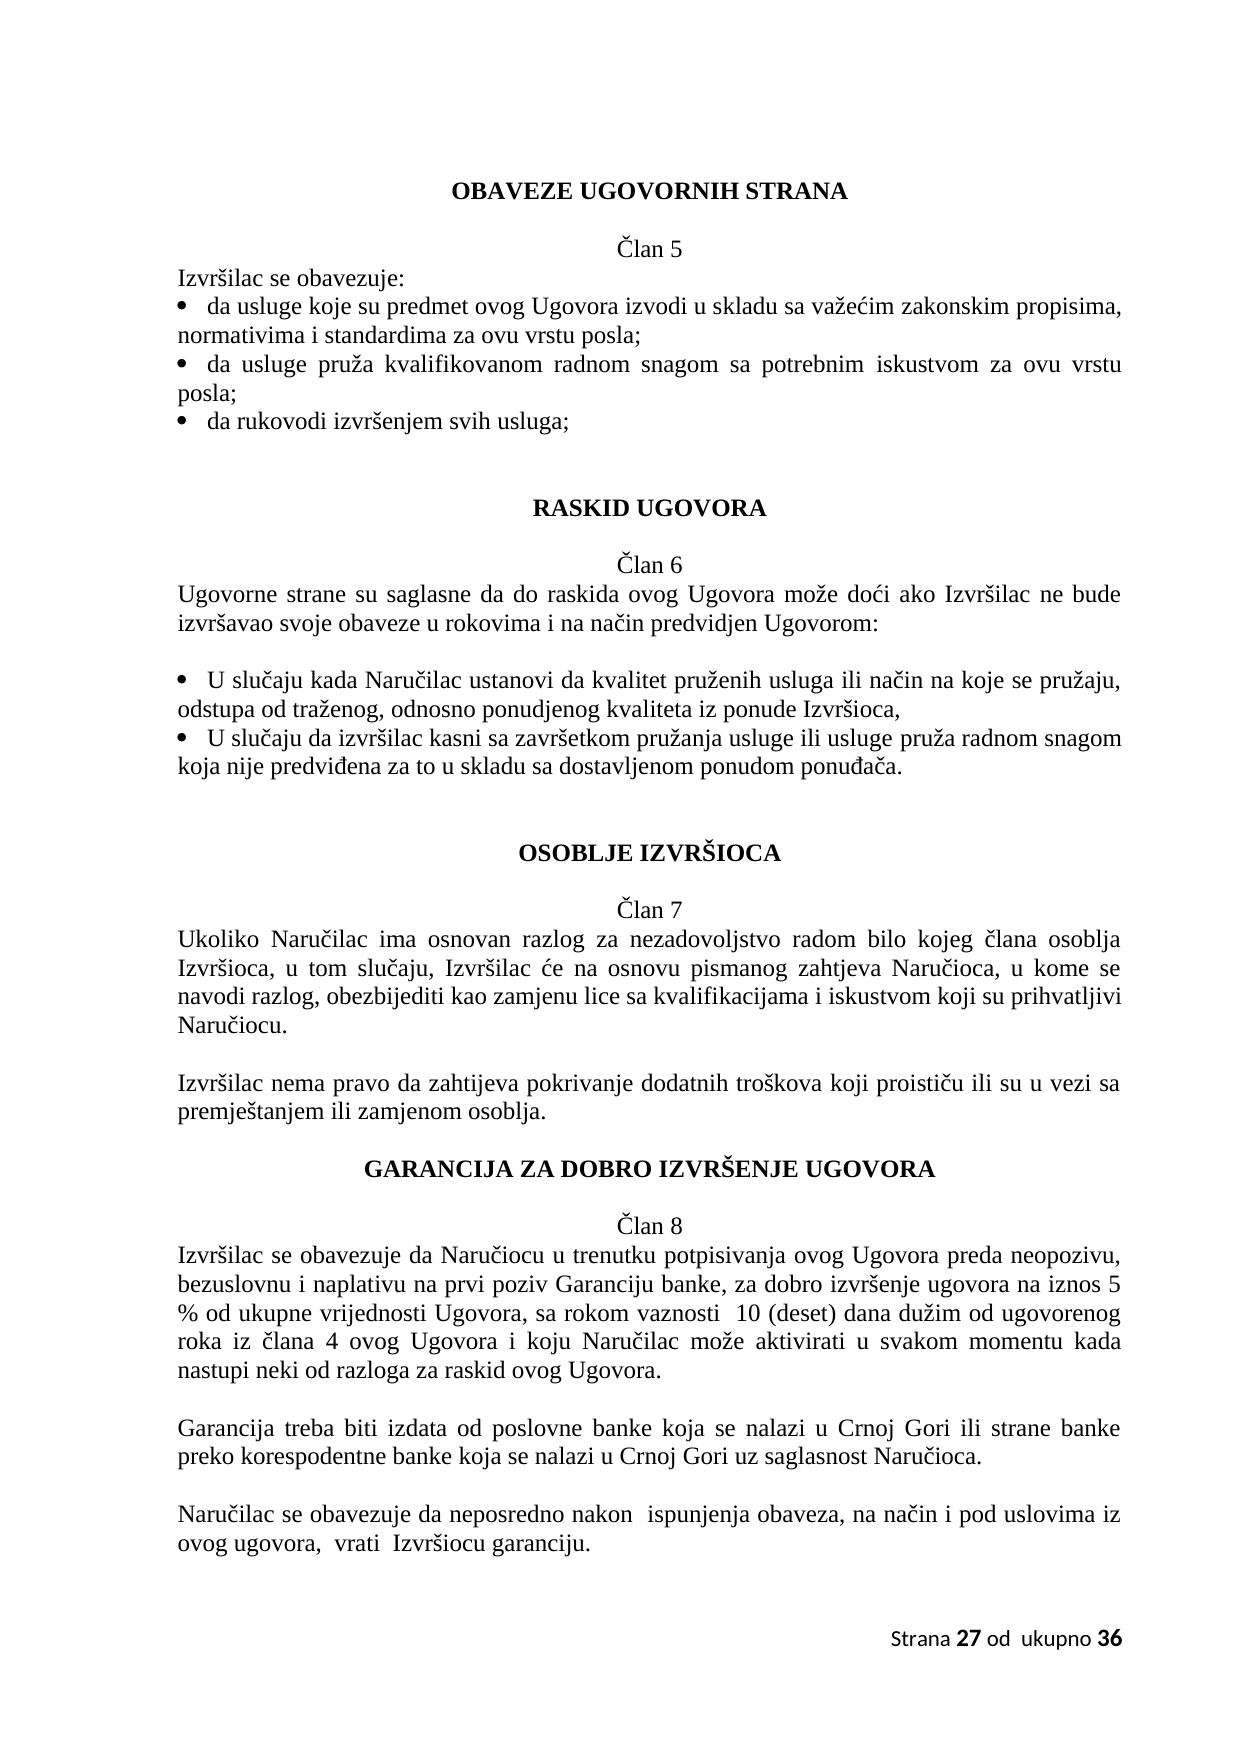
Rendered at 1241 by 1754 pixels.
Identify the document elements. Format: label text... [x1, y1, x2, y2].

text OSOBLJE IZVRŠIOCA [177, 838, 1122, 866]
text GARANCIJA ZA DOBRO IZVRŠENJE UGOVORA [177, 1154, 1122, 1183]
list U slučaju da izvršilac kasni sa završetkom pružanja usluge ili usluge pruža radnom snagom koja nije predviđena za to u skladu sa dostavljenom ponudom ponuđača. [177, 723, 1122, 780]
text Naručilac se obavezuje da neposredno nakon ispunjenja obaveza, na način i pod uslovima iz ovog ugovora, vrati Izvršiocu garanciju. [177, 1499, 1122, 1556]
text RASKID UGOVORA [177, 493, 1122, 521]
text Član 5 [177, 234, 1122, 263]
text Ukoliko Naručilac ima osnovan razlog za nezadovoljstvo radom bilo kojeg člana osoblja Izvršioca, u tom slučaju, Izvršilac će na osnovu pismanog zahtjeva Naručioca, u kome se navodi razlog, obezbijediti kao zamjenu lice sa kvalifikacijama i iskustvom koji su prihvatljivi Naručiocu. [177, 924, 1122, 1039]
list da usluge koje su predmet ovog Ugovora izvodi u skladu sa važećim zakonskim propisima, normativima i standardima za ovu vrstu posla; [177, 291, 1122, 349]
text Ugovorne strane su saglasne da do raskida ovog Ugovora može doći ako Izvršilac ne bude izvršavao svoje obaveze u rokovima i na način predvidjen Ugovorom: [177, 579, 1122, 636]
text Član 7 [177, 895, 1122, 924]
list da usluge pruža kvalifikovanom radnom snagom sa potrebnim iskustvom za ovu vrstu posla; [177, 349, 1122, 406]
text Član 8 [177, 1211, 1122, 1240]
text Garancija treba biti izdata od poslovne banke koja se nalazi u Crnoj Gori ili strane banke preko korespodentne banke koja se nalazi u Crnoj Gori uz saglasnost Naručioca. [177, 1413, 1122, 1470]
text Izvršilac nema pravo da zahtijeva pokrivanje dodatnih troškova koji proističu ili su u vezi sa premještanjem ili zamjenom osoblja. [177, 1068, 1122, 1125]
text Izvršilac se obavezuje da Naručiocu u trenutku potpisivanja ovog Ugovora preda neopozivu, bezuslovnu i naplativu na prvi poziv Garanciju banke, za dobro izvršenje ugovora na iznos 5 % od ukupne vrijednosti Ugovora, sa rokom vaznosti 10 (deset) dana dužim od ugovorenog roka iz člana 4 ovog Ugovora i koju Naručilac može aktivirati u svakom momentu kada nastupi neki od razloga za raskid ovog Ugovora. [177, 1240, 1122, 1384]
text Član 6 [177, 550, 1122, 579]
text Izvršilac se obavezuje: [177, 263, 1122, 291]
list U slučaju kada Naručilac ustanovi da kvalitet pruženih usluga ili način na koje se pružaju, odstupa od traženog, odnosno ponudjenog kvaliteta iz ponude Izvršioca, [177, 665, 1122, 723]
text OBAVEZE UGOVORNIH STRANA [177, 176, 1122, 205]
list da rukovodi izvršenjem svih usluga; [177, 406, 1122, 435]
